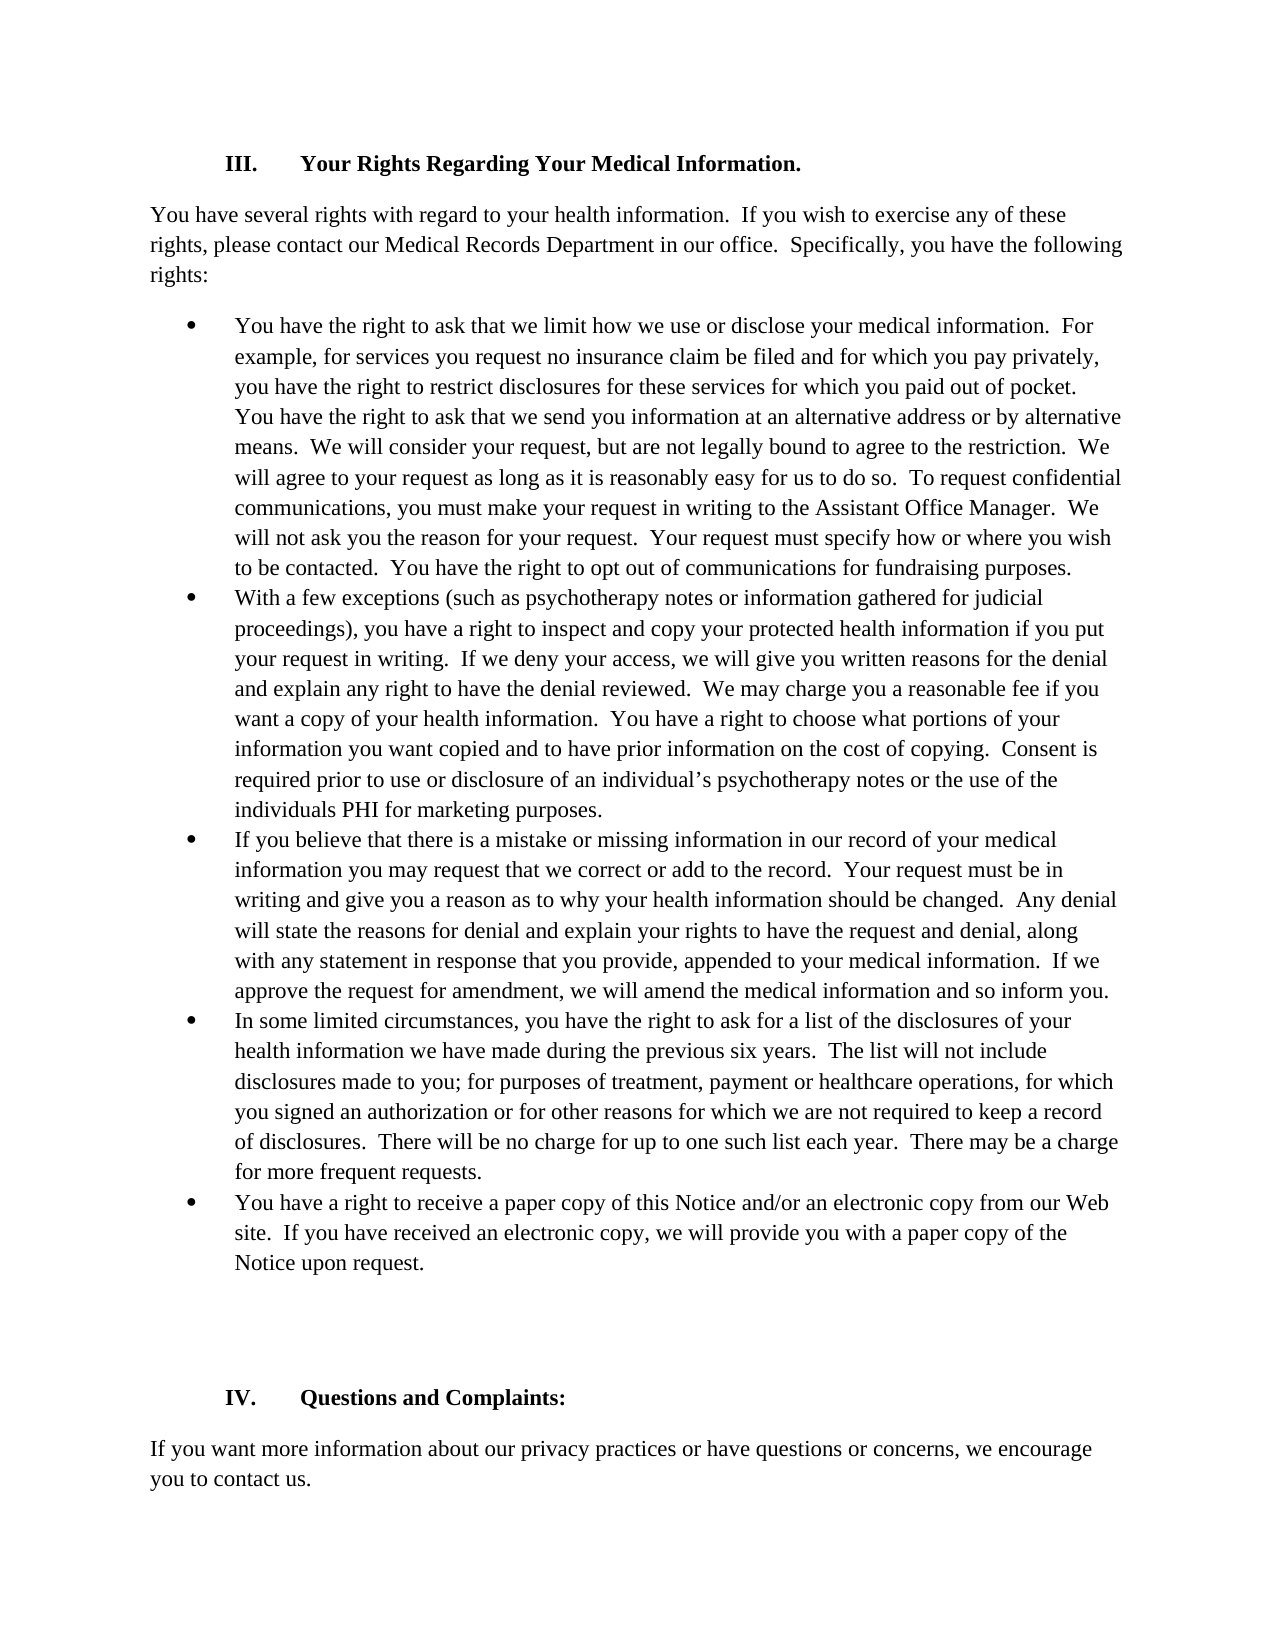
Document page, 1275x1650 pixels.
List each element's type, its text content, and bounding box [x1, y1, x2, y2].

list Your Rights Regarding Your Medical Information. [225, 150, 1125, 176]
list You have the right to ask that we limit how we use or disclose your medical information. For example, for services you request no insurance claim be filed and for which you pay privately, you have the right to restrict disclosures for these services for which you paid out of pocket. You have the right to ask that we send you information at an alternative address or by alternative means. We will consider your request, but are not legally bound to agree to the restriction. We will agree to your request as long as it is reasonably easy for us to do so. To request confidential communications, you must make your request in writing to the Assistant Office Manager. We will not ask you the reason for your request. Your request must specify how or where you wish to be contacted. You have the right to opt out of communications for fundraising purposes. [187, 312, 1125, 581]
text If you want more information about our privacy practices or have questions or concerns, we encourage you to contact us. [150, 1434, 1125, 1491]
text You have several rights with regard to your health information. If you wish to exercise any of these rights, please contact our Medical Records Department in our office. Specifically, you have the following rights: [150, 201, 1125, 288]
list You have a right to receive a paper copy of this Notice and/or an electronic copy from our Web site. If you have received an electronic copy, we will provide you with a paper copy of the Notice upon request. [187, 1188, 1125, 1307]
list In some limited circumstances, you have the right to ask for a list of the disclosures of your health information we have made during the previous six years. The list will not include disclosures made to you; for purposes of treatment, payment or healthcare operations, for which you signed an authorization or for other reasons for which we are not required to keep a record of disclosures. There will be no charge for up to one such list each year. There may be a charge for more frequent requests. [187, 1007, 1125, 1185]
list With a few exceptions (such as psychotherapy notes or information gathered for judicial proceedings), you have a right to inspect and copy your protected health information if you put your request in writing. If we deny your access, we will give you written reasons for the denial and explain any right to have the denial reviewed. We may charge you a reasonable fee if you want a copy of your health information. You have a right to choose what portions of your information you want copied and to have prior information on the cost of copying. Consent is required prior to use or disclosure of an individual’s psychotherapy notes or the use of the individuals PHI for marketing purposes. [187, 584, 1125, 822]
list If you believe that there is a mistake or missing information in our record of your medical information you may request that we correct or add to the record. Your request must be in writing and give you a reason as to why your health information should be changed. Any denial will state the reasons for denial and explain your rights to have the request and denial, along with any statement in response that you provide, appended to your medical information. If we approve the request for amendment, we will amend the medical information and so inform you. [187, 826, 1125, 1003]
list Questions and Complaints: [225, 1383, 1125, 1410]
